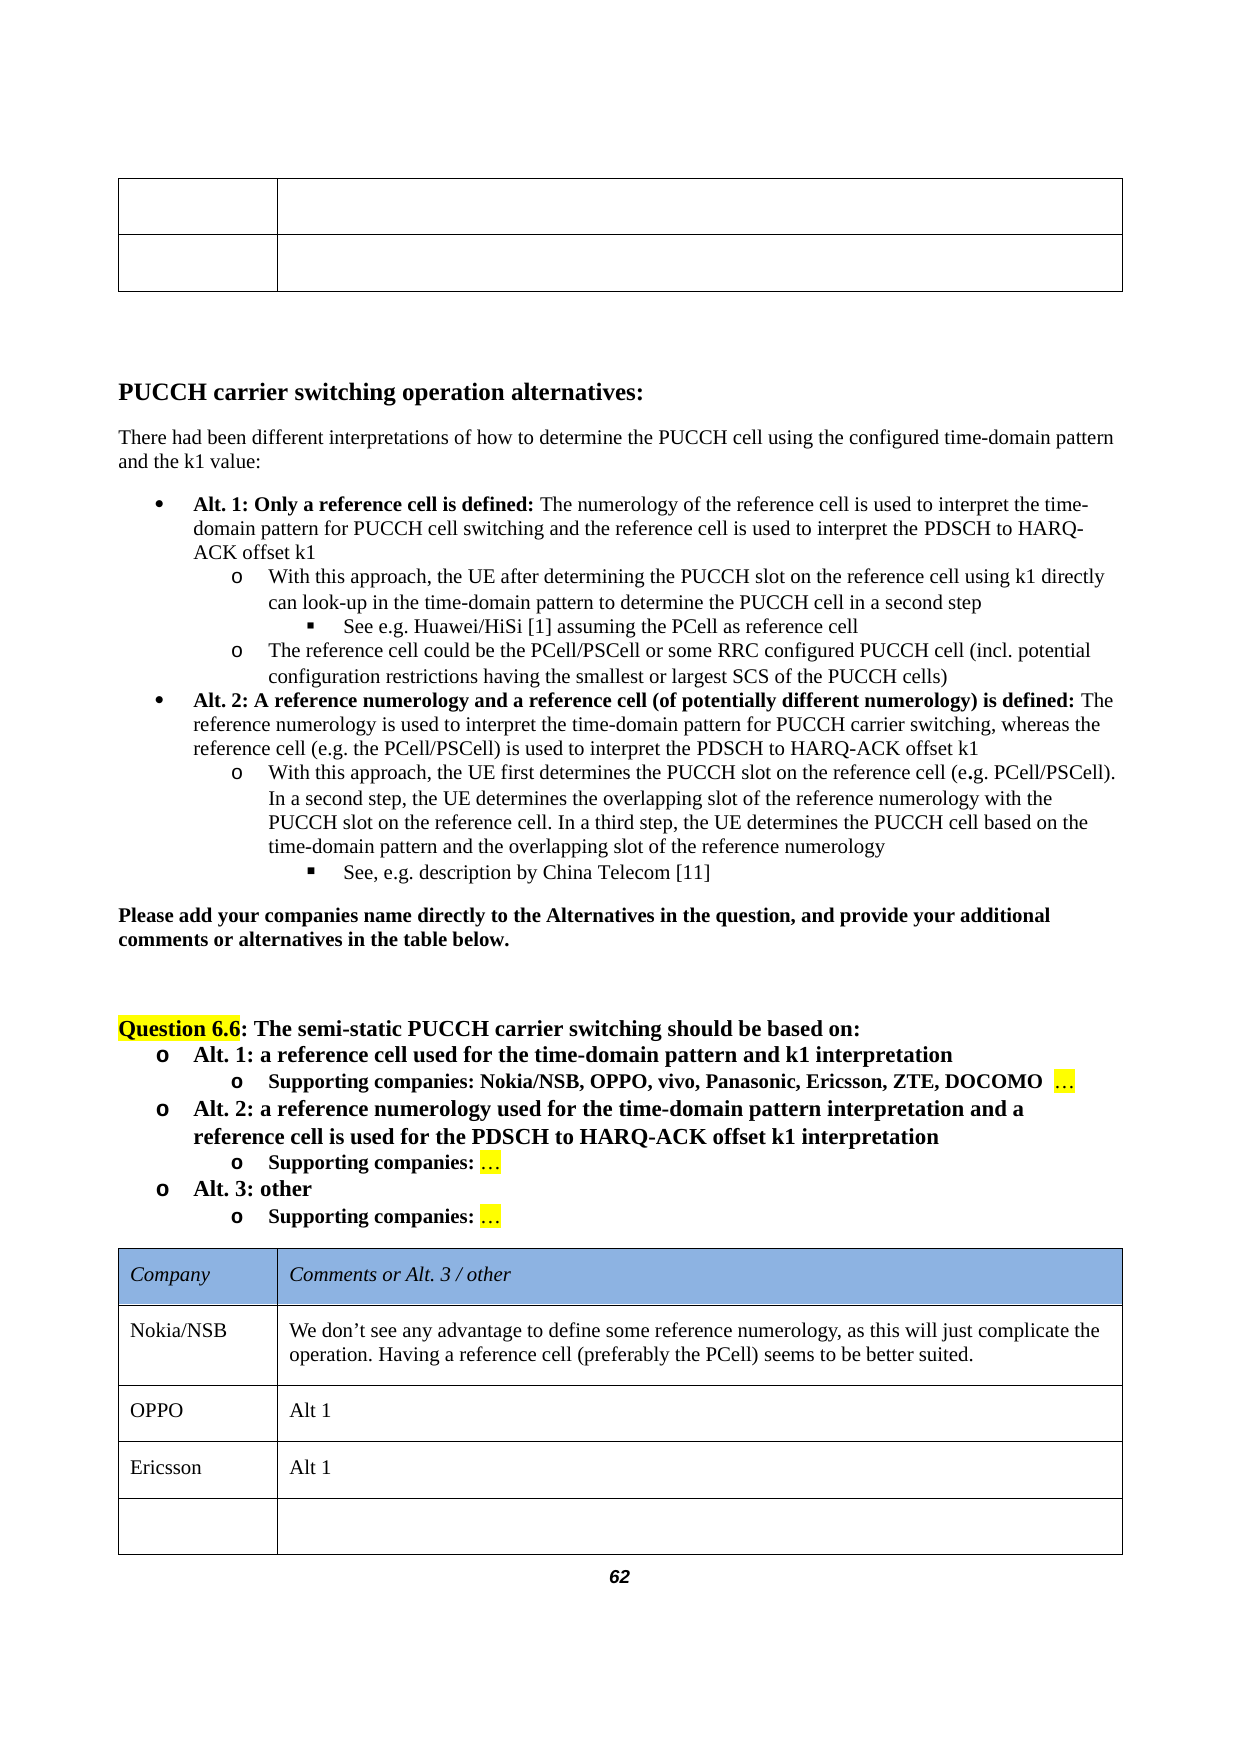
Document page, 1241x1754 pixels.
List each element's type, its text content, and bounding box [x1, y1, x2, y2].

list Alt. 1: Only a reference cell is defined: The numerology of the reference cell is used to interpret the time-domain pattern for PUCCH cell switching and the reference cell is used to interpret the PDSCH to HARQ-ACK offset k1 [156, 492, 1122, 564]
list Alt. 3: other [156, 1175, 1122, 1204]
list The reference cell could be the PCell/PSCell or some RRC configured PUCCH cell (incl. potential configuration restrictions having the smallest or largest SCS of the PUCCH cells) [231, 638, 1122, 688]
text PUCCH carrier switching operation alternatives: [118, 377, 1122, 406]
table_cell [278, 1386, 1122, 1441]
list See, e.g. description by China Telecom [11] [306, 858, 1122, 884]
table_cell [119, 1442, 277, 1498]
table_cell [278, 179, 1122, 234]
text Question 6.6: The semi-static PUCCH carrier switching should be based on: [240, 1015, 1122, 1041]
list With this approach, the UE first determines the PUCCH slot on the reference cell (e.g. PCell/PSCell). In a second step, the UE determines the overlapping slot of the reference numerology with the PUCCH slot on the reference cell. In a third step, the UE determines the PUCCH cell based on the time-domain pattern and the overlapping slot of the reference numerology [231, 760, 1122, 858]
text Please add your companies name directly to the Alternatives in the question, and provide your additional comments or alternatives in the table below. [118, 903, 1122, 951]
list Supporting companies: Nokia/NSB, OPPO, vivo, Panasonic, Ericsson, ZTE, DOCOMO … [231, 1069, 1122, 1095]
list Alt. 2: A reference numerology and a reference cell (of potentially different numerology) is defined: The reference numerology is used to interpret the time-domain pattern for PUCCH carrier switching, whereas the reference cell (e.g. the PCell/PSCell) is used to interpret the PDSCH to HARQ-ACK offset k1 [156, 688, 1122, 760]
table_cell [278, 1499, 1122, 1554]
list Alt. 2: a reference numerology used for the time-domain pattern interpretation and a reference cell is used for the PDSCH to HARQ-ACK offset k1 interpretation [156, 1095, 1122, 1150]
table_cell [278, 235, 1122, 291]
list See e.g. Huawei/HiSi [1] assuming the PCell as reference cell [306, 614, 1122, 638]
list Supporting companies: … [231, 1150, 1122, 1175]
list With this approach, the UE after determining the PUCCH slot on the reference cell using k1 directly can look-up in the time-domain pattern to determine the PUCCH cell in a second step [231, 564, 1122, 614]
list Supporting companies: … [231, 1204, 1122, 1229]
list Alt. 1: a reference cell used for the time-domain pattern and k1 interpretation [156, 1041, 1122, 1069]
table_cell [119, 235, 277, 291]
text There had been different interpretations of how to determine the PUCCH cell using the configured time-domain pattern and the k1 value: [118, 425, 1122, 473]
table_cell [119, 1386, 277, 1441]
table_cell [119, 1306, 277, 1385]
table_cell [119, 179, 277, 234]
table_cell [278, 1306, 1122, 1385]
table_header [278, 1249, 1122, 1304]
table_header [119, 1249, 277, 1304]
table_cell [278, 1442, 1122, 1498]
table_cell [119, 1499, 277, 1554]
